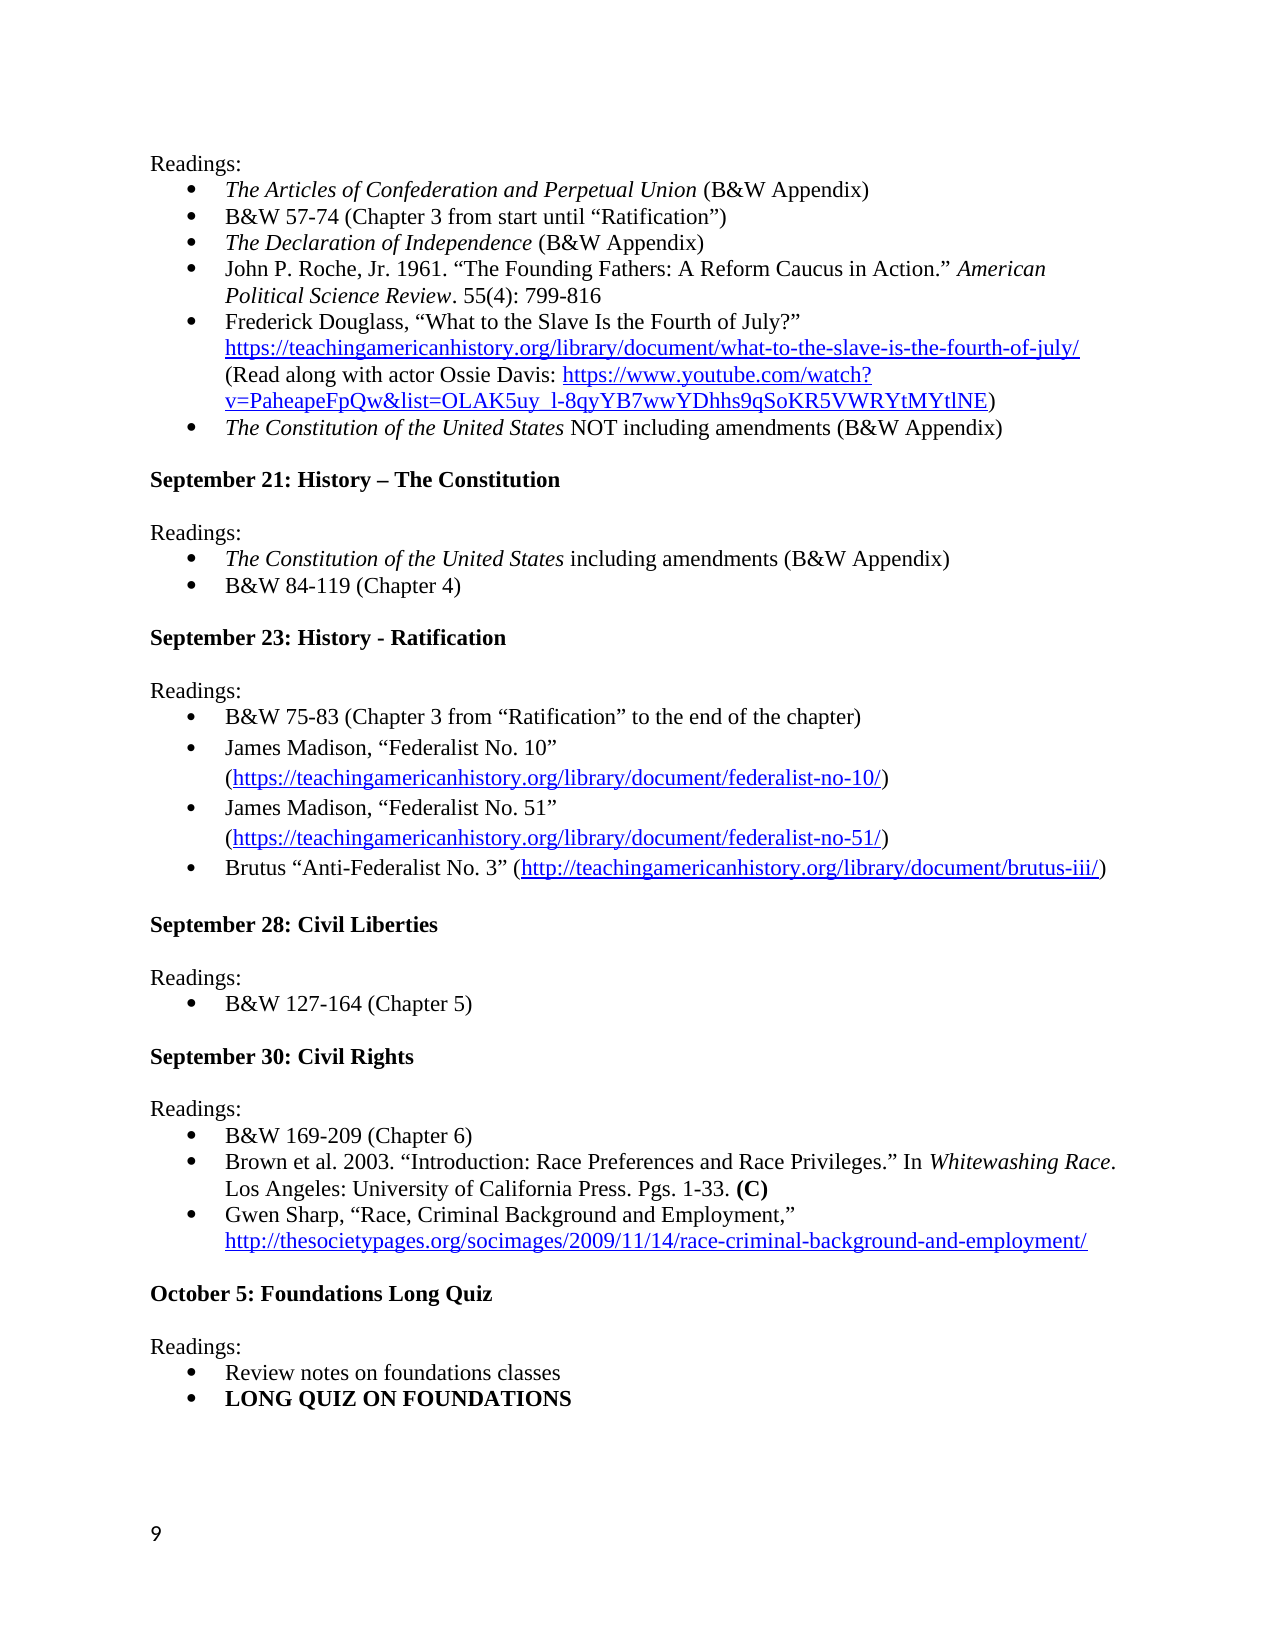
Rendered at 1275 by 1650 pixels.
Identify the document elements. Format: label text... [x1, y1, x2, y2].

list James Madison, “Federalist No. 51” (https://teachingamericanhistory.org/library/document/federalist-no-51/) [187, 794, 1125, 851]
list John P. Roche, Jr. 1961. “The Founding Fathers: A Reform Caucus in Action.” American Political Science Review. 55(4): 799-816 [187, 255, 1125, 308]
list The Declaration of Independence (B&W Appendix) [187, 229, 1125, 255]
text Readings: [150, 1096, 1125, 1122]
list B&W 127-164 (Chapter 5) [187, 990, 1125, 1016]
list James Madison, “Federalist No. 10” (https://teachingamericanhistory.org/library/document/federalist-no-10/) [187, 734, 1125, 790]
list The Articles of Confederation and Perpetual Union (B&W Appendix) [187, 176, 1125, 203]
list B&W 84-119 (Chapter 4) [187, 572, 1125, 598]
text Readings: [150, 150, 1125, 176]
text September 23: History - Ratification [150, 624, 1125, 651]
list LONG QUIZ ON FOUNDATIONS [187, 1385, 1125, 1412]
list B&W 75-83 (Chapter 3 from “Ratification” to the end of the chapter) [187, 703, 1125, 730]
list The Constitution of the United States NOT including amendments (B&W Appendix) [187, 413, 1125, 440]
text September 30: Civil Rights [150, 1043, 1125, 1069]
list The Constitution of the United States including amendments (B&W Appendix) [187, 545, 1125, 572]
list Review notes on foundations classes [187, 1359, 1125, 1385]
text Readings: [150, 519, 1125, 545]
list Brown et al. 2003. “Introduction: Race Preferences and Race Privileges.” In Whitewashing Race. Los Angeles: University of California Press. Pgs. 1-33. (C) [187, 1148, 1125, 1201]
list B&W 169-209 (Chapter 6) [187, 1122, 1125, 1148]
text Readings: [150, 1333, 1125, 1359]
text September 28: Civil Liberties [150, 911, 1125, 937]
list Gwen Sharp, “Race, Criminal Background and Employment,” http://thesocietypages.org/socimages/2009/11/14/race-criminal-background-and-employment/ [187, 1201, 1125, 1254]
list Frederick Douglass, “What to the Slave Is the Fourth of July?” https://teachingamericanhistory.org/library/document/what-to-the-slave-is-the-fourth-of-july/ (Read along with actor Ossie Davis: https://www.youtube.com/watch?v=PaheapeFpQw&list=OLAK5uy_l-8qyYB7wwYDhhs9qSoKR5VWRYtMYtlNE) [187, 308, 1125, 413]
text October 5: Foundations Long Quiz [150, 1280, 1125, 1306]
list Brutus “Anti-Federalist No. 3” (http://teachingamericanhistory.org/library/document/brutus-iii/) [187, 854, 1125, 881]
text September 21: History – The Constitution [150, 466, 1125, 493]
text Readings: [150, 677, 1125, 703]
text Readings: [150, 964, 1125, 990]
list B&W 57-74 (Chapter 3 from start until “Ratification”) [187, 203, 1125, 229]
